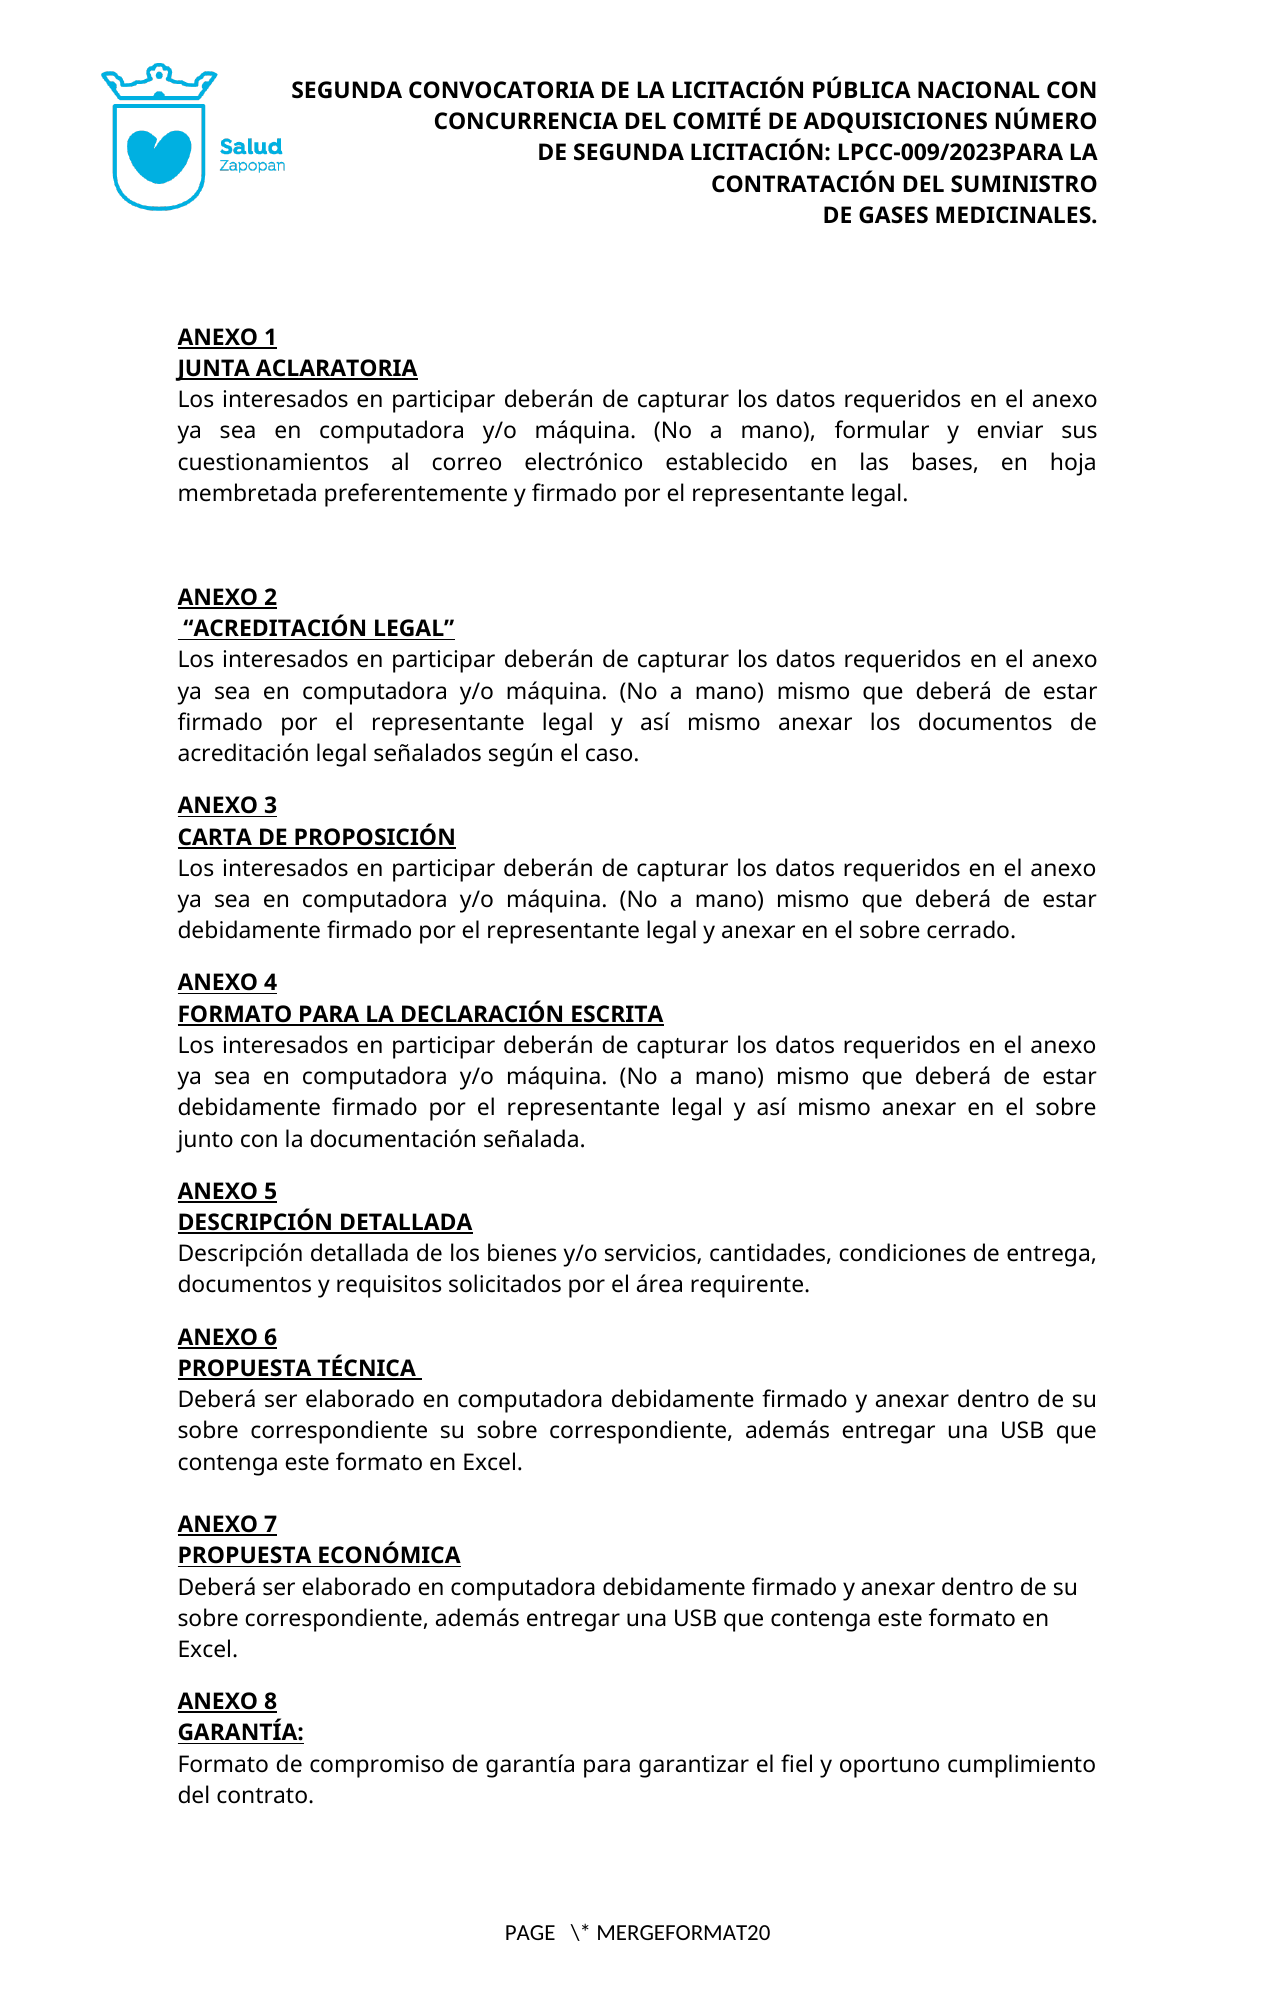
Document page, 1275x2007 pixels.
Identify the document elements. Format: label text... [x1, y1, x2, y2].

text Los interesados en participar deberán de capturar los datos requeridos en el anexo ya sea en computadora y/o máquina. (No a mano) mismo que deberá de estar firmado por el representante legal y así mismo anexar los documentos de acreditación legal señalados según el caso. [177, 643, 1098, 768]
text ANEXO 6 [177, 1321, 1098, 1352]
text GARANTÍA: [177, 1716, 1098, 1748]
text PROPUESTA ECONÓMICA [177, 1539, 1098, 1571]
text ANEXO 7 [177, 1508, 1098, 1539]
text Descripción detallada de los bienes y/o servicios, cantidades, condiciones de entrega, documentos y requisitos solicitados por el área requirente. [177, 1237, 1098, 1300]
text ANEXO 8 [177, 1685, 1098, 1716]
text Deberá ser elaborado en computadora debidamente firmado y anexar dentro de su sobre correspondiente, además entregar una USB que contenga este formato en Excel. [177, 1571, 1098, 1664]
text DESCRIPCIÓN DETALLADA [177, 1206, 1098, 1237]
text ANEXO 2 [177, 581, 1098, 612]
text ANEXO 5 [177, 1175, 1098, 1206]
text ANEXO 1 [177, 321, 1098, 352]
text FORMATO PARA LA DECLARACIÓN ESCRITA [177, 998, 1098, 1029]
text Los interesados en participar deberán de capturar los datos requeridos en el anexo ya sea en computadora y/o máquina. (No a mano), formular y enviar sus cuestionamientos al correo electrónico establecido en las bases, en hoja membretada preferentemente y firmado por el representante legal. [177, 383, 1098, 508]
text Los interesados en participar deberán de capturar los datos requeridos en el anexo ya sea en computadora y/o máquina. (No a mano) mismo que deberá de estar debidamente firmado por el representante legal y así mismo anexar en el sobre junto con la documentación señalada. [177, 1029, 1098, 1154]
picture [108, 67, 211, 95]
text ANEXO 4 [177, 966, 1098, 998]
text ANEXO 3 [177, 789, 1098, 821]
text CARTA DE PROPOSICIÓN [177, 821, 1098, 852]
text “ACREDITACIÓN LEGAL” [177, 612, 1098, 643]
text Deberá ser elaborado en computadora debidamente firmado y anexar dentro de su sobre correspondiente su sobre correspondiente, además entregar una USB que contenga este formato en Excel. [177, 1383, 1098, 1477]
text Los interesados en participar deberán de capturar los datos requeridos en el anexo ya sea en computadora y/o máquina. (No a mano) mismo que deberá de estar debidamente firmado por el representante legal y anexar en el sobre cerrado. [177, 852, 1098, 946]
text Formato de compromiso de garantía para garantizar el fiel y oportuno cumplimiento del contrato. [177, 1748, 1098, 1810]
text JUNTA ACLARATORIA [177, 352, 1098, 383]
picture [97, 63, 290, 220]
text PROPUESTA TÉCNICA [177, 1352, 1098, 1383]
